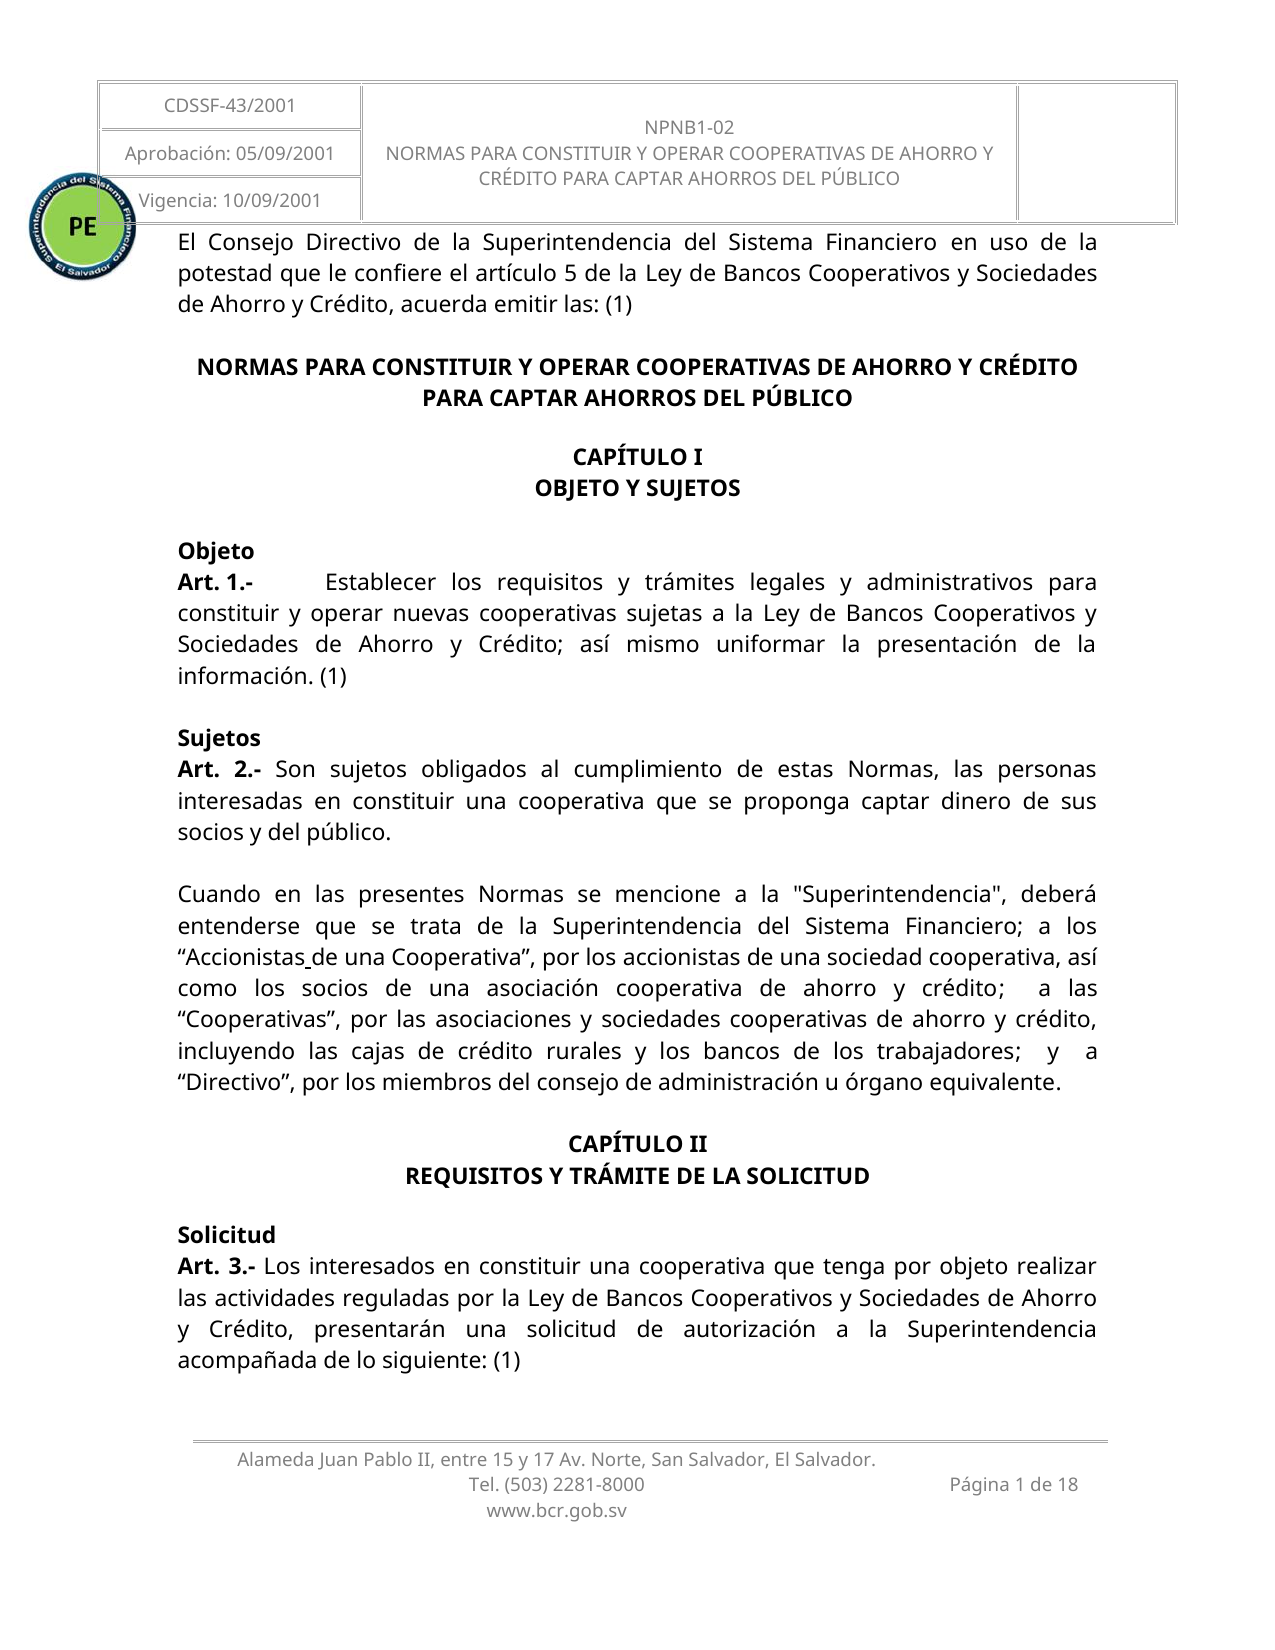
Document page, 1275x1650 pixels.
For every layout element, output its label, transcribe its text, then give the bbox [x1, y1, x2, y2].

picture [98, 166, 136, 224]
text CAPÍTULO I [177, 441, 1098, 472]
text Art. 2.- Son sujetos obligados al cumplimiento de estas Normas, las personas interesadas en constituir una cooperativa que se proponga captar dinero de sus socios y del público. [177, 753, 1098, 847]
subtitle NORMAS PARA CONSTITUIR Y OPERAR COOPERATIVAS DE AHORRO Y CRÉDITO PARA CAPTAR AHORROS DEL PÚBLICO [177, 350, 1098, 413]
text Art. 3.- Los interesados en constituir una cooperativa que tenga por objeto realizar las actividades reguladas por la Ley de Bancos Cooperativos y Sociedades de Ahorro y Crédito, presentarán una solicitud de autorización a la Superintendencia acompañada de lo siguiente: (1) [177, 1250, 1098, 1375]
text CAPÍTULO II [177, 1128, 1098, 1160]
text El Consejo Directivo de la Superintendencia del Sistema Financiero en uso de la potestad que le confiere el artículo 5 de la Ley de Bancos Cooperativos y Sociedades de Ahorro y Crédito, acuerda emitir las: (1) [177, 225, 1098, 319]
text Solicitud [177, 1219, 1098, 1250]
text OBJETO Y SUJETOS [177, 472, 1098, 503]
text Sujetos [177, 722, 1098, 753]
text Cuando en las presentes Normas se mencione a la "Superintendencia", deberá entenderse que se trata de la Superintendencia del Sistema Financiero; a los “Accionistas de una Cooperativa”, por los accionistas de una sociedad cooperativa, así como los socios de una asociación cooperativa de ahorro y crédito; a las “Cooperativas”, por las asociaciones y sociedades cooperativas de ahorro y crédito, incluyendo las cajas de crédito rurales y los bancos de los trabajadores; y a “Directivo”, por los miembros del consejo de administración u órgano equivalente. [177, 878, 1098, 1097]
picture [23, 166, 136, 282]
text REQUISITOS Y TRÁMITE DE LA SOLICITUD [177, 1160, 1098, 1191]
text Objeto [177, 535, 1098, 566]
text El Consejo Directivo de la Superintendencia del Sistema Financiero en uso de la potestad que le confiere el artículo 5 de la Ley de Bancos Cooperativos y Sociedades de Ahorro y Crédito, acuerda emitir las: (1) [177, 148, 1098, 224]
text Art. 1.- Establecer los requisitos y trámites legales y administrativos para constituir y operar nuevas cooperativas sujetas a la Ley de Bancos Cooperativos y Sociedades de Ahorro y Crédito; así mismo uniformar la presentación de la información. (1) [177, 566, 1098, 691]
